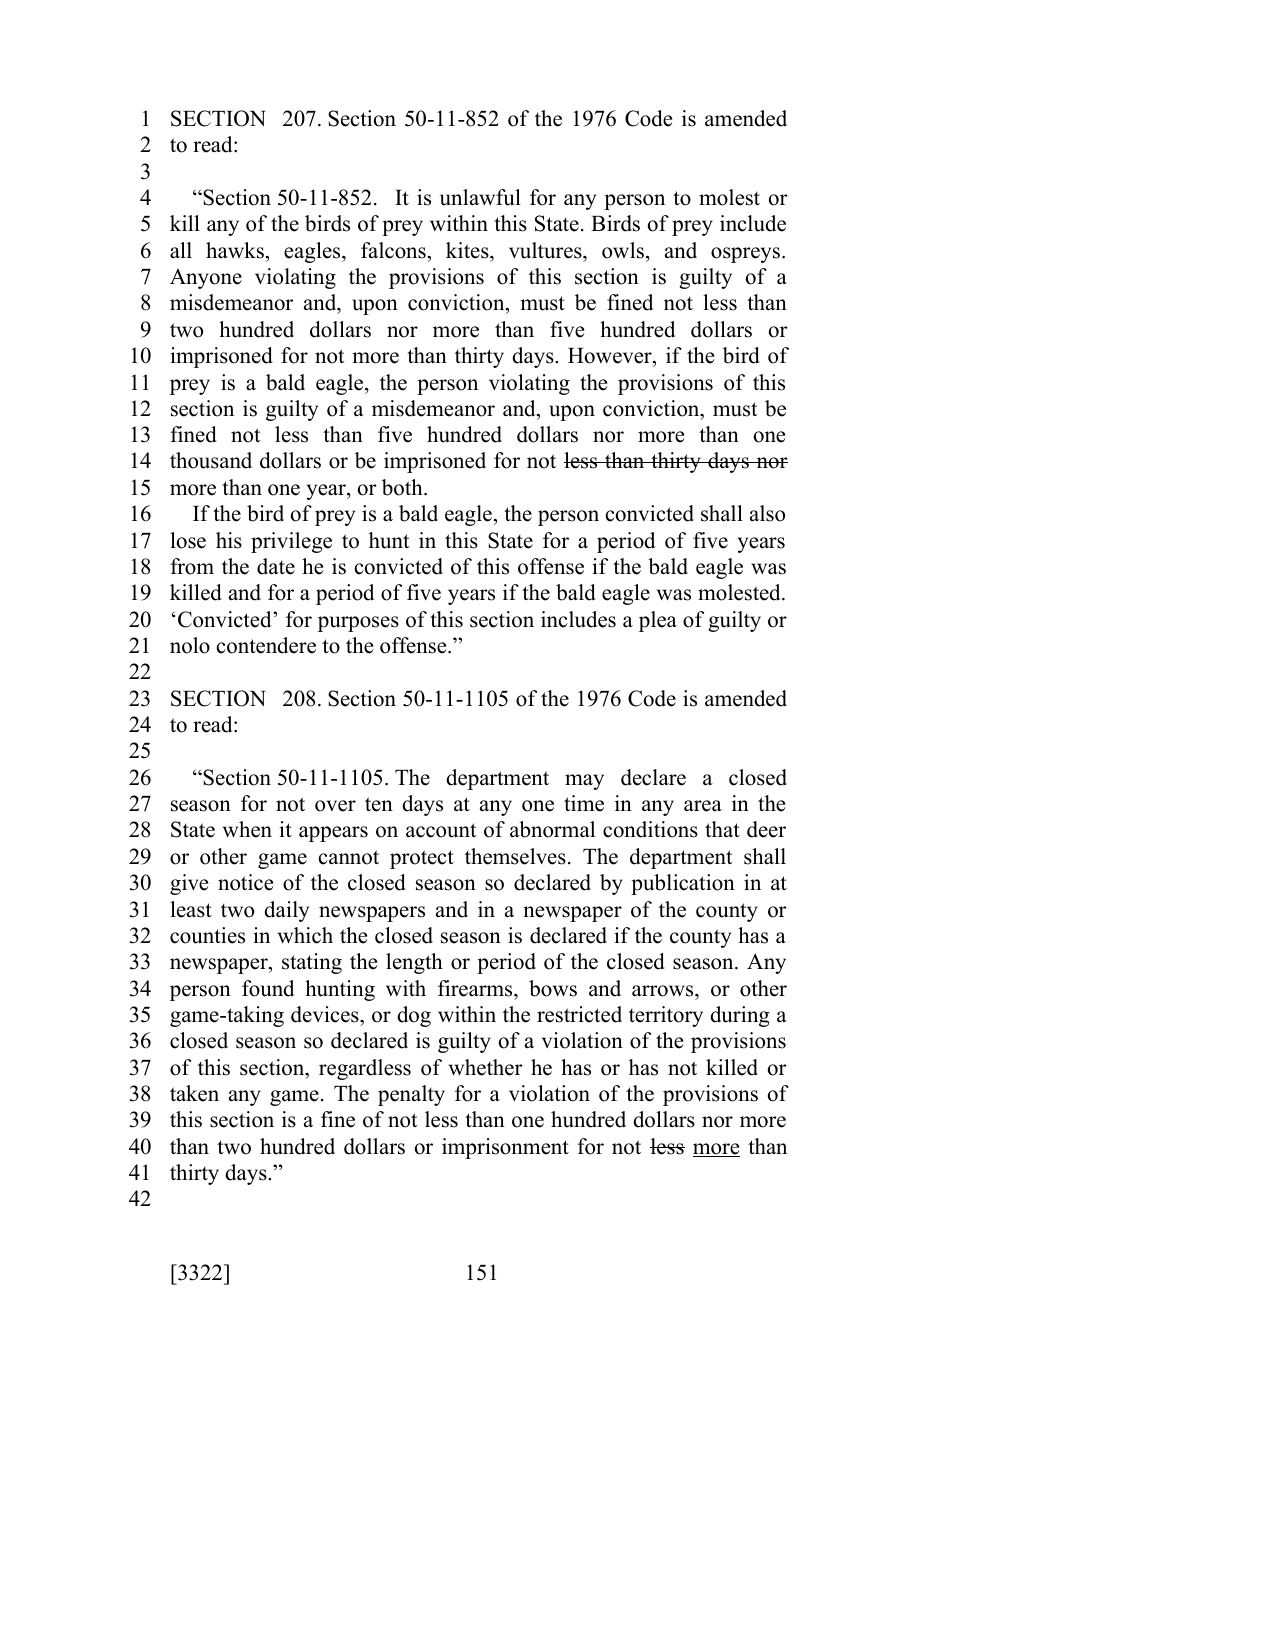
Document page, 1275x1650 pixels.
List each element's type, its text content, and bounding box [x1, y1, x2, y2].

text SECTION 207. Section 50-11-852 of the 1976 Code is amended to read: [169, 105, 787, 158]
text If the bird of prey is a bald eagle, the person convicted shall also lose his privilege to hunt in this State for a period of five years from the date he is convicted of this offense if the bald eagle was killed and for a period of five years if the bald eagle was molested. ‘Convicted’ for purposes of this section includes a plea of guilty or nolo contendere to the offense.” [169, 500, 787, 658]
text “Section 50-11-852. It is unlawful for any person to molest or kill any of the birds of prey within this State. Birds of prey include all hawks, eagles, falcons, kites, vultures, owls, and ospreys. Anyone violating the provisions of this section is guilty of a misdemeanor and, upon conviction, must be fined not less than two hundred dollars nor more than five hundred dollars or imprisoned for not more than thirty days. However, if the bird of prey is a bald eagle, the person violating the provisions of this section is guilty of a misdemeanor and, upon conviction, must be fined not less than five hundred dollars nor more than one thousand dollars or be imprisoned for not less than thirty days nor more than one year, or both. [169, 184, 787, 500]
text “Section 50-11-1105. The department may declare a closed season for not over ten days at any one time in any area in the State when it appears on account of abnormal conditions that deer or other game cannot protect themselves. The department shall give notice of the closed season so declared by publication in at least two daily newspapers and in a newspaper of the county or counties in which the closed season is declared if the county has a newspaper, stating the length or period of the closed season. Any person found hunting with firearms, bows and arrows, or other game-taking devices, or dog within the restricted territory during a closed season so declared is guilty of a violation of the provisions of this section, regardless of whether he has or has not killed or taken any game. The penalty for a violation of the provisions of this section is a fine of not less than one hundred dollars nor more than two hundred dollars or imprisonment for not less more than thirty days.” [169, 764, 787, 1186]
text SECTION 208. Section 50-11-1105 of the 1976 Code is amended to read: [169, 685, 787, 737]
